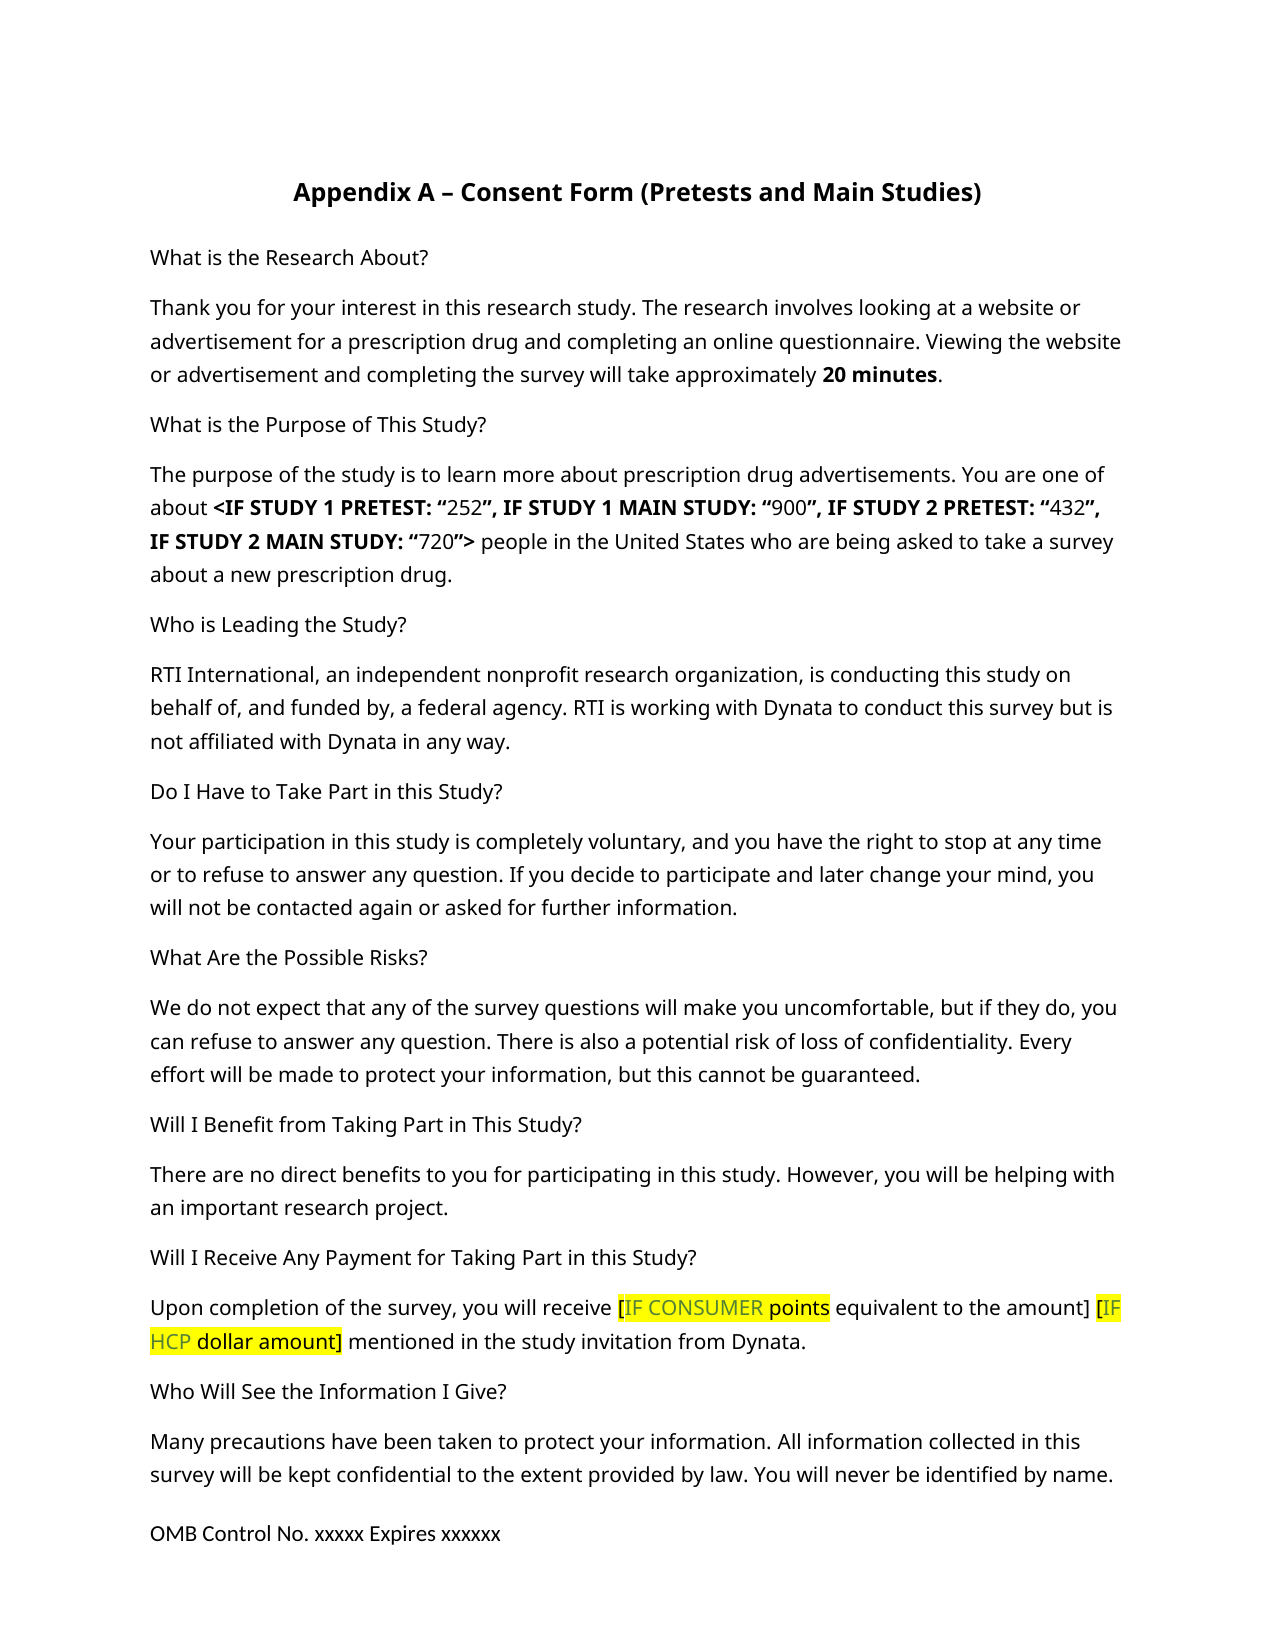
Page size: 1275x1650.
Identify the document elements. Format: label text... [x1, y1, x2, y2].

subtitle Who Will See the Information I Give? [150, 1372, 1125, 1406]
text There are no direct benefits to you for participating in this study. However, you will be helping with an important research project. [150, 1156, 1125, 1222]
text Upon completion of the survey, you will receive [IF CONSUMER points equivalent to the amount] [IF HCP dollar amount] mentioned in the study invitation from Dynata. [150, 1289, 1125, 1356]
subtitle Will I Receive Any Payment for Taking Part in this Study? [150, 1239, 1125, 1272]
subtitle Who is Leading the Study? [150, 606, 1125, 639]
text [150, 1422, 1125, 1489]
subtitle Appendix A – Consent Form (Pretests and Main Studies) [150, 175, 1125, 209]
text Your participation in this study is completely voluntary, and you have the right to stop at any time or to refuse to answer any question. If you decide to participate and later change your mind, you will not be contacted again or asked for further information. [150, 822, 1125, 922]
subtitle What Are the Possible Risks? [150, 939, 1125, 972]
subtitle Do I Have to Take Part in this Study? [150, 772, 1125, 806]
subtitle What is the Research About? [150, 239, 1125, 272]
text Thank you for your interest in this research study. The research involves looking at a website or advertisement for a prescription drug and completing an online questionnaire. Viewing the website or advertisement and completing the survey will take approximately 20 minutes. [150, 289, 1125, 389]
subtitle What is the Purpose of This Study? [150, 406, 1125, 439]
text The purpose of the study is to learn more about prescription drug advertisements. You are one of about <IF STUDY 1 PRETEST: “252”, IF STUDY 1 MAIN STUDY: “900”, IF STUDY 2 PRETEST: “432”, IF STUDY 2 MAIN STUDY: “720”> people in the United States who are being asked to take a survey about a new prescription drug. [150, 456, 1125, 589]
text We do not expect that any of the survey questions will make you uncomfortable, but if they do, you can refuse to answer any question. There is also a potential risk of loss of confidentiality. Every effort will be made to protect your information, but this cannot be guaranteed. [150, 989, 1125, 1089]
subtitle Will I Benefit from Taking Part in This Study? [150, 1106, 1125, 1139]
text RTI International, an independent nonprofit research organization, is conducting this study on behalf of, and funded by, a federal agency. RTI is working with Dynata to conduct this survey but is not affiliated with Dynata in any way. [150, 656, 1125, 756]
